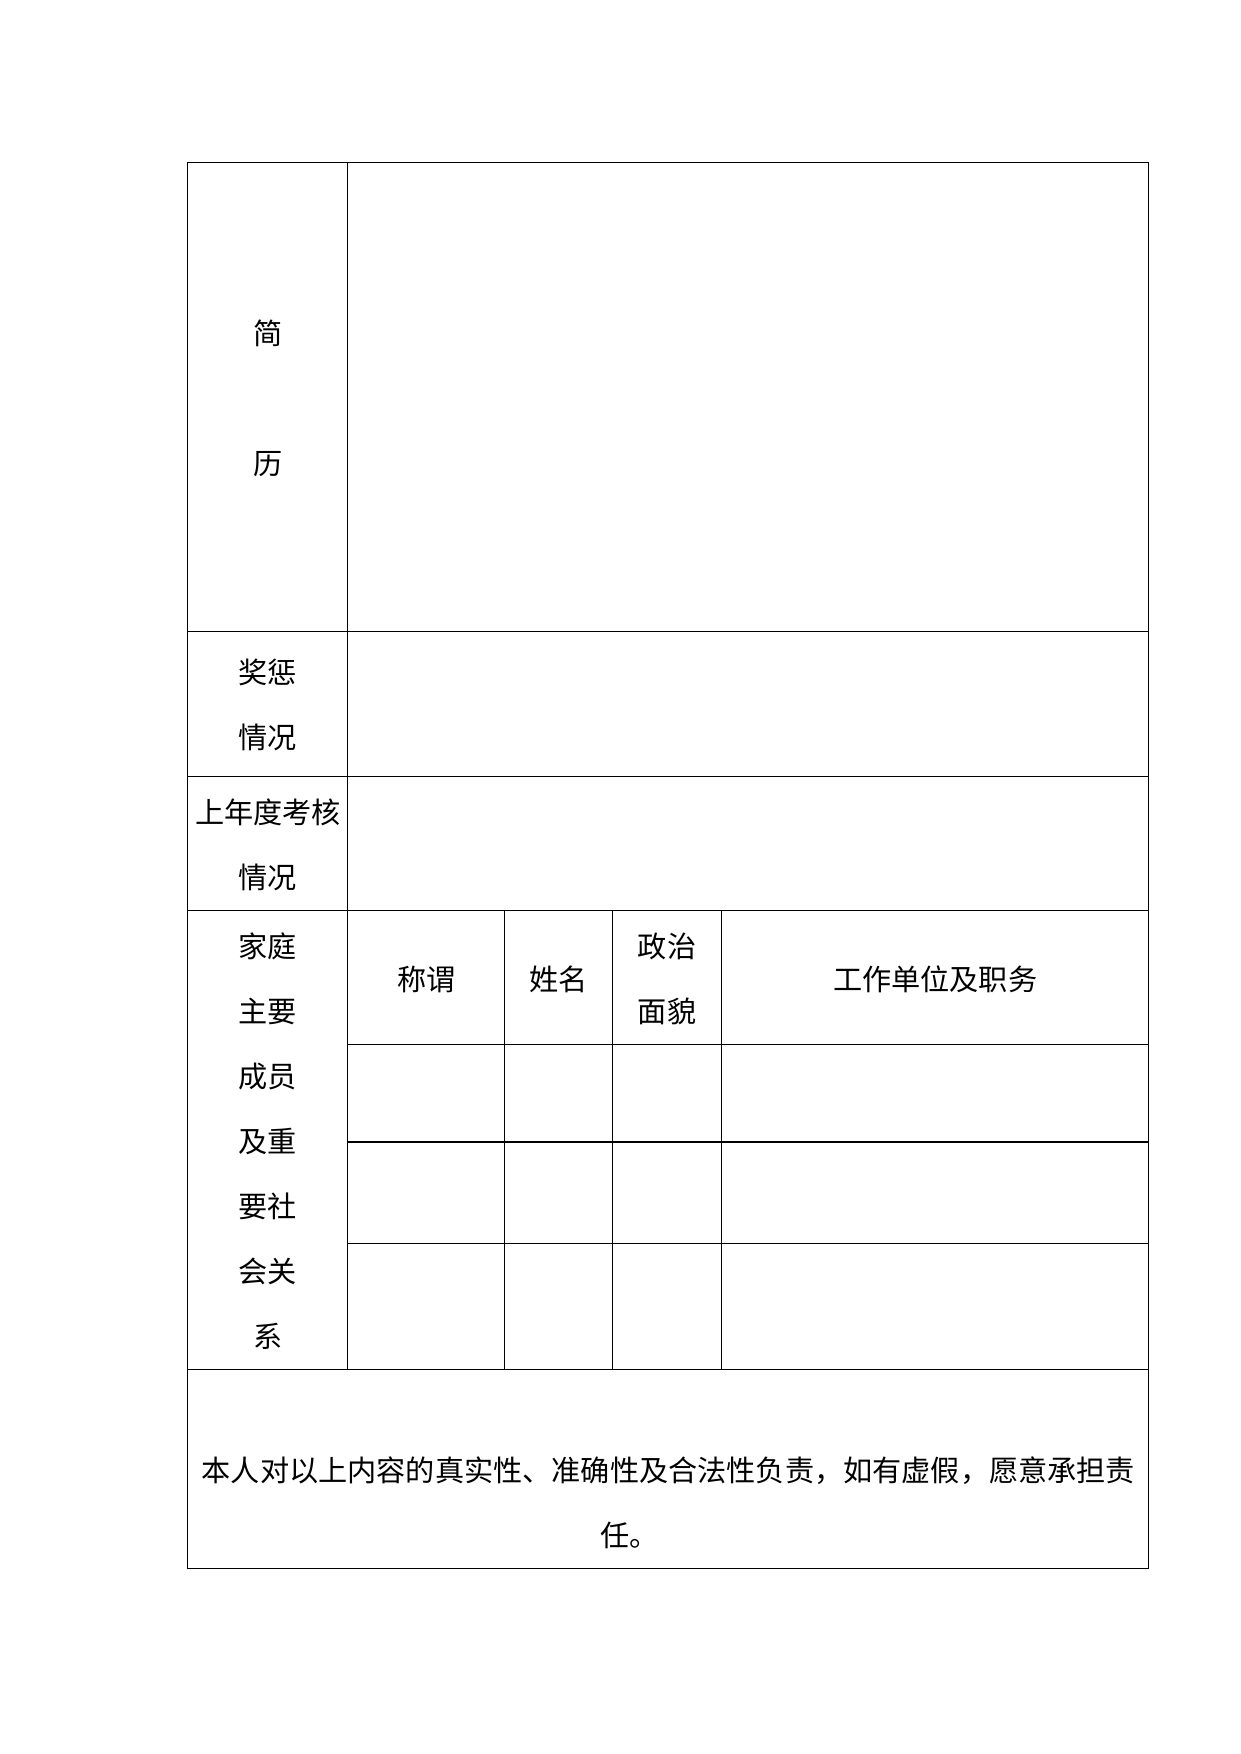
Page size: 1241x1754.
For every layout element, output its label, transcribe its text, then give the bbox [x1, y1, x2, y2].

table_cell 政治 面貌 [613, 911, 721, 1044]
table_cell [348, 1045, 504, 1141]
table_cell 奖惩 情况 [188, 632, 347, 776]
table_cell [188, 1370, 1148, 1568]
table_cell [348, 1143, 504, 1243]
table_cell [613, 1244, 721, 1369]
table_cell [505, 1045, 612, 1141]
table_cell [505, 1244, 612, 1369]
table_cell 称谓 [348, 911, 504, 1044]
table_cell [505, 1143, 612, 1243]
table_cell [348, 632, 1148, 776]
table_cell 简 历 [188, 163, 347, 631]
table_cell 姓名 [505, 911, 612, 1044]
table_cell [613, 1045, 721, 1141]
table_cell [722, 1045, 1148, 1141]
table_cell 工作单位及职务 [722, 911, 1148, 1044]
table_cell [348, 163, 1148, 631]
table_cell 上年度考核情况 [188, 777, 347, 910]
table_cell [348, 1244, 504, 1369]
table_cell [722, 1244, 1148, 1369]
table_cell [348, 777, 1148, 910]
table_cell [613, 1143, 721, 1243]
table_cell 家庭 主要 成员 及重 要社 会关 系 [188, 911, 347, 1369]
table_cell [722, 1143, 1148, 1243]
